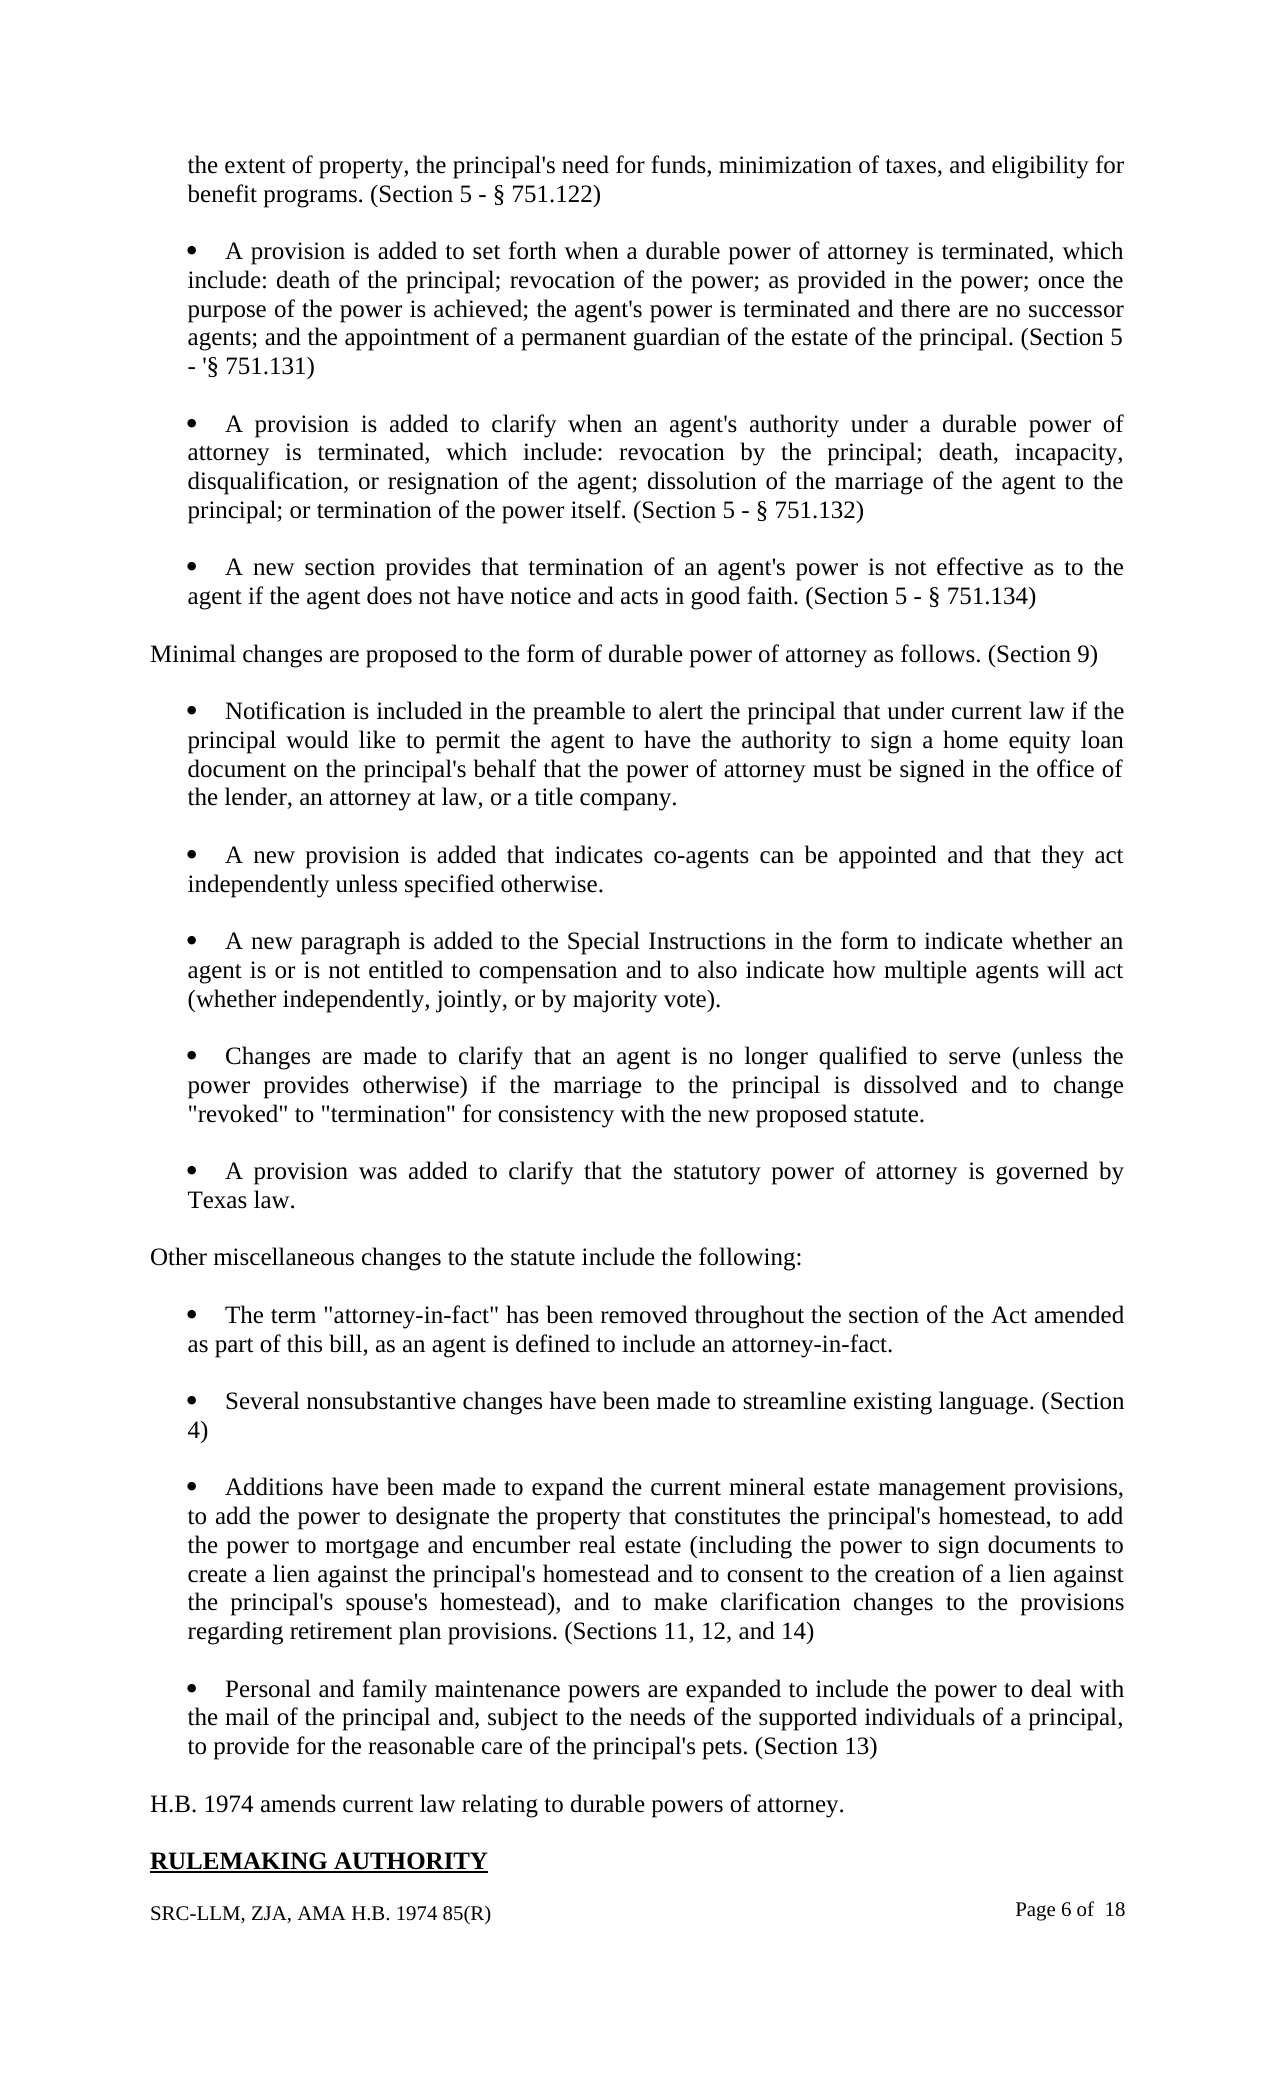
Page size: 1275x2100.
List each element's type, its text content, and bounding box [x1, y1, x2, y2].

text H.B. 1974 amends current law relating to durable powers of attorney. [150, 1789, 1125, 1817]
